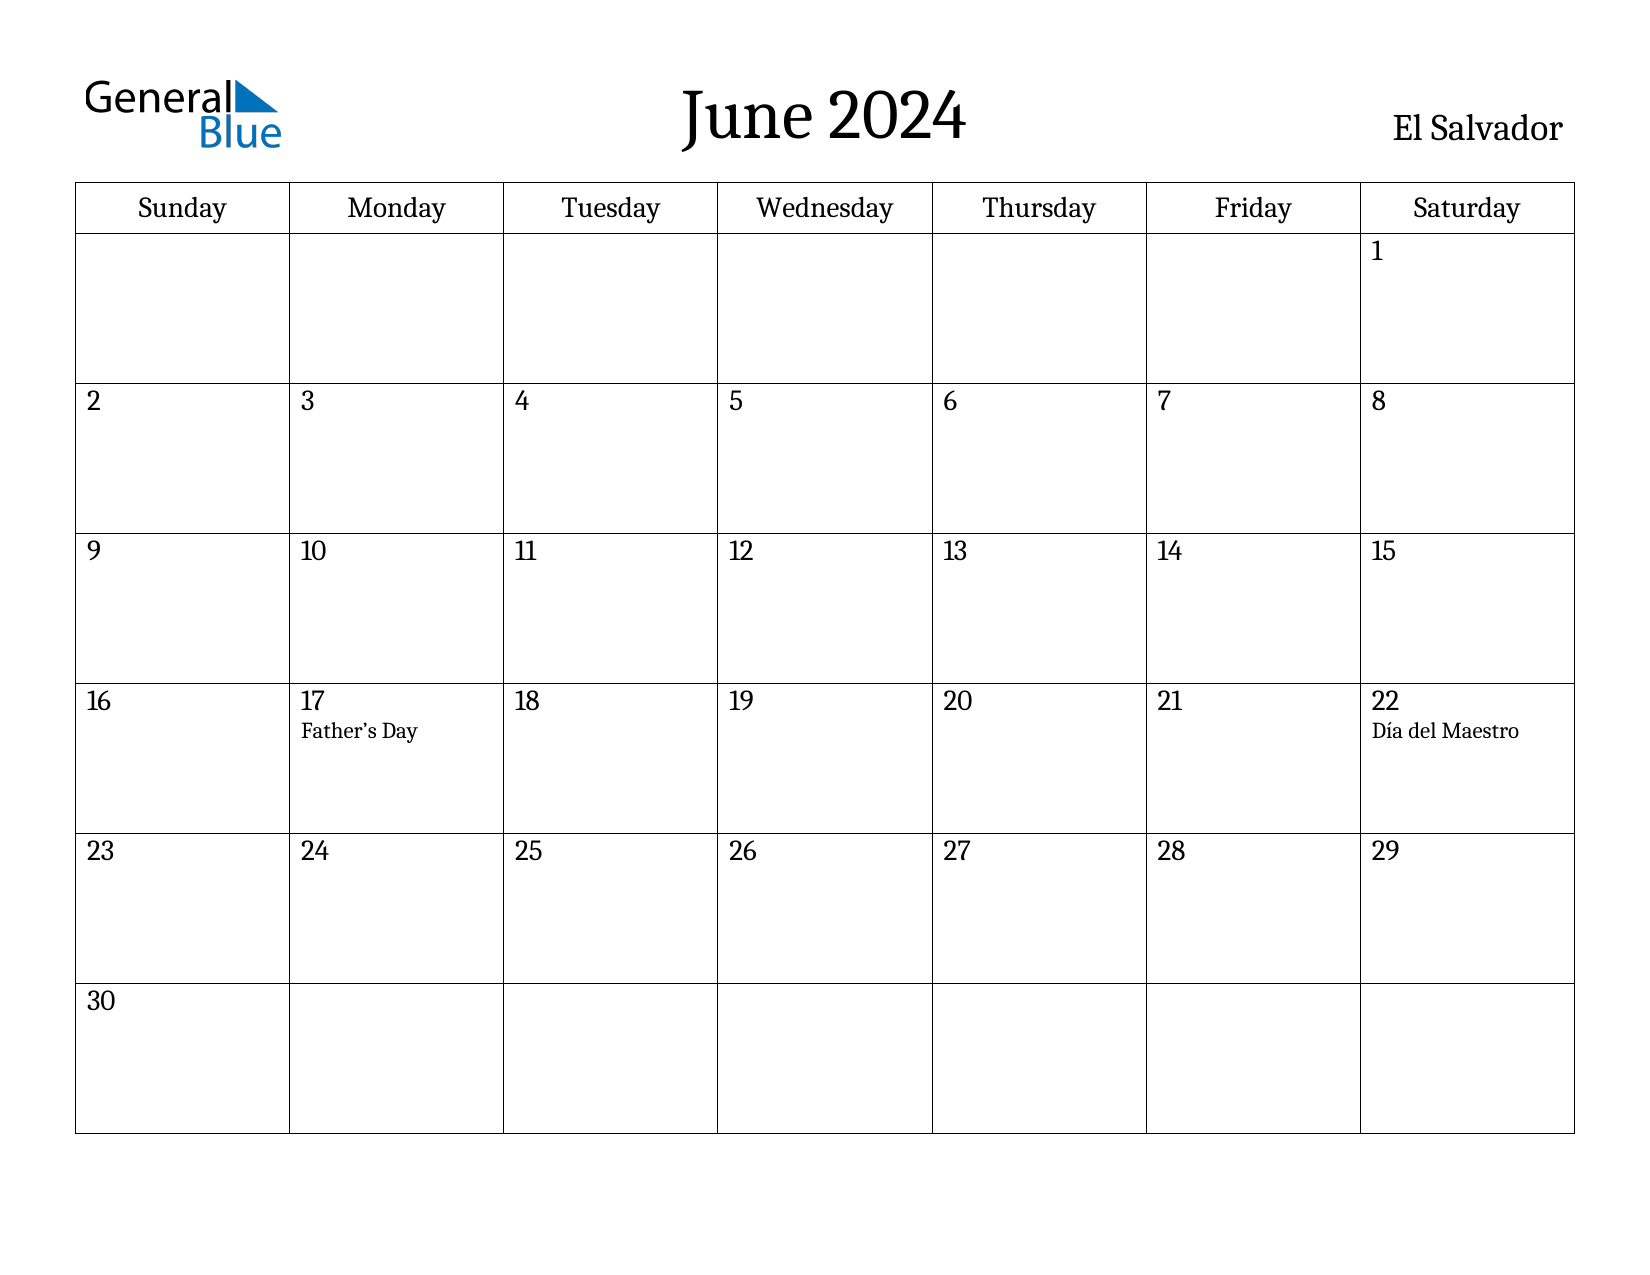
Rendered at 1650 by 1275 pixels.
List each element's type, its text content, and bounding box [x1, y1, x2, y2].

table_cell 3 [290, 384, 503, 417]
table_cell [1147, 267, 1360, 383]
table_cell [504, 417, 717, 533]
table_cell [1361, 1018, 1574, 1133]
table_cell 8 [1361, 384, 1574, 417]
table_cell 24 [290, 834, 503, 867]
table_cell 21 [1147, 684, 1360, 717]
table_header [76, 75, 503, 182]
table_cell [718, 234, 932, 267]
table_cell 13 [933, 534, 1146, 567]
table_cell 6 [933, 384, 1146, 417]
table_cell [504, 567, 717, 683]
table_cell 22 [1361, 684, 1574, 717]
table_cell 19 [718, 684, 932, 717]
table_cell 1 [1361, 234, 1574, 267]
table_cell Monday [290, 183, 503, 233]
table_cell [718, 417, 932, 533]
table_cell [933, 1018, 1146, 1133]
table_cell [290, 1018, 503, 1133]
table_cell 10 [290, 534, 503, 567]
table_cell Saturday [1361, 183, 1574, 233]
table_cell [933, 717, 1146, 833]
table_cell [718, 567, 932, 683]
table_cell [933, 868, 1146, 983]
table_cell [1361, 868, 1574, 983]
table_cell [290, 984, 503, 1017]
table_cell 5 [718, 384, 932, 417]
table_cell Wednesday [718, 183, 932, 233]
table_cell 12 [718, 534, 932, 567]
table_cell [718, 868, 932, 983]
table_cell [933, 234, 1146, 267]
table_cell 7 [1147, 384, 1360, 417]
table_cell [718, 267, 932, 383]
table_cell Sunday [76, 183, 289, 233]
table_cell [290, 567, 503, 683]
table_cell [504, 868, 717, 983]
table_cell Tuesday [504, 183, 717, 233]
table_cell 17 [290, 684, 503, 717]
table_cell 16 [76, 684, 289, 717]
table_cell [504, 717, 717, 833]
table_cell [933, 417, 1146, 533]
table_cell [290, 234, 503, 267]
table_header June 2024 [504, 75, 1146, 182]
table_cell Friday [1147, 183, 1360, 233]
table_cell [1147, 717, 1360, 833]
table_cell [76, 717, 289, 833]
table_cell [1147, 984, 1360, 1017]
table_header El Salvador [1146, 75, 1574, 182]
table_cell [1147, 1018, 1360, 1133]
table_cell 29 [1361, 834, 1574, 867]
table_cell [504, 1018, 717, 1133]
table_cell [718, 717, 932, 833]
table_cell 26 [718, 834, 932, 867]
table_cell [290, 267, 503, 383]
table_cell [290, 417, 503, 533]
table_cell [504, 984, 717, 1017]
table_cell [718, 1018, 932, 1133]
table_cell [504, 267, 717, 383]
table_cell [76, 417, 289, 533]
table_cell [1361, 417, 1574, 533]
table_cell [76, 868, 289, 983]
table_cell 14 [1147, 534, 1360, 567]
table_cell [1147, 417, 1360, 533]
table_cell 9 [76, 534, 289, 567]
table_cell [76, 234, 289, 267]
table_cell [76, 267, 289, 383]
table_cell 20 [933, 684, 1146, 717]
table_cell Thursday [933, 183, 1146, 233]
table_cell 25 [504, 834, 717, 867]
table_cell 2 [76, 384, 289, 417]
table_cell [1147, 868, 1360, 983]
table_cell [76, 567, 289, 683]
table_cell [718, 984, 932, 1017]
table_cell [933, 567, 1146, 683]
table_cell 28 [1147, 834, 1360, 867]
table_cell Father’s Day [290, 717, 503, 833]
table_cell Día del Maestro [1361, 717, 1574, 833]
table_cell [1361, 267, 1574, 383]
table_cell [1361, 984, 1574, 1017]
table_cell [933, 267, 1146, 383]
table_cell 23 [76, 834, 289, 867]
table_cell 4 [504, 384, 717, 417]
table_cell [1361, 567, 1574, 683]
table_cell 11 [504, 534, 717, 567]
table_cell 30 [76, 984, 289, 1017]
table_cell 15 [1361, 534, 1574, 567]
picture [86, 80, 281, 148]
table_cell [1147, 234, 1360, 267]
table_cell [504, 234, 717, 267]
table_cell 18 [504, 684, 717, 717]
table_cell [290, 868, 503, 983]
table_cell [1147, 567, 1360, 683]
table_cell 27 [933, 834, 1146, 867]
table_cell [933, 984, 1146, 1017]
table_cell [76, 1018, 289, 1133]
